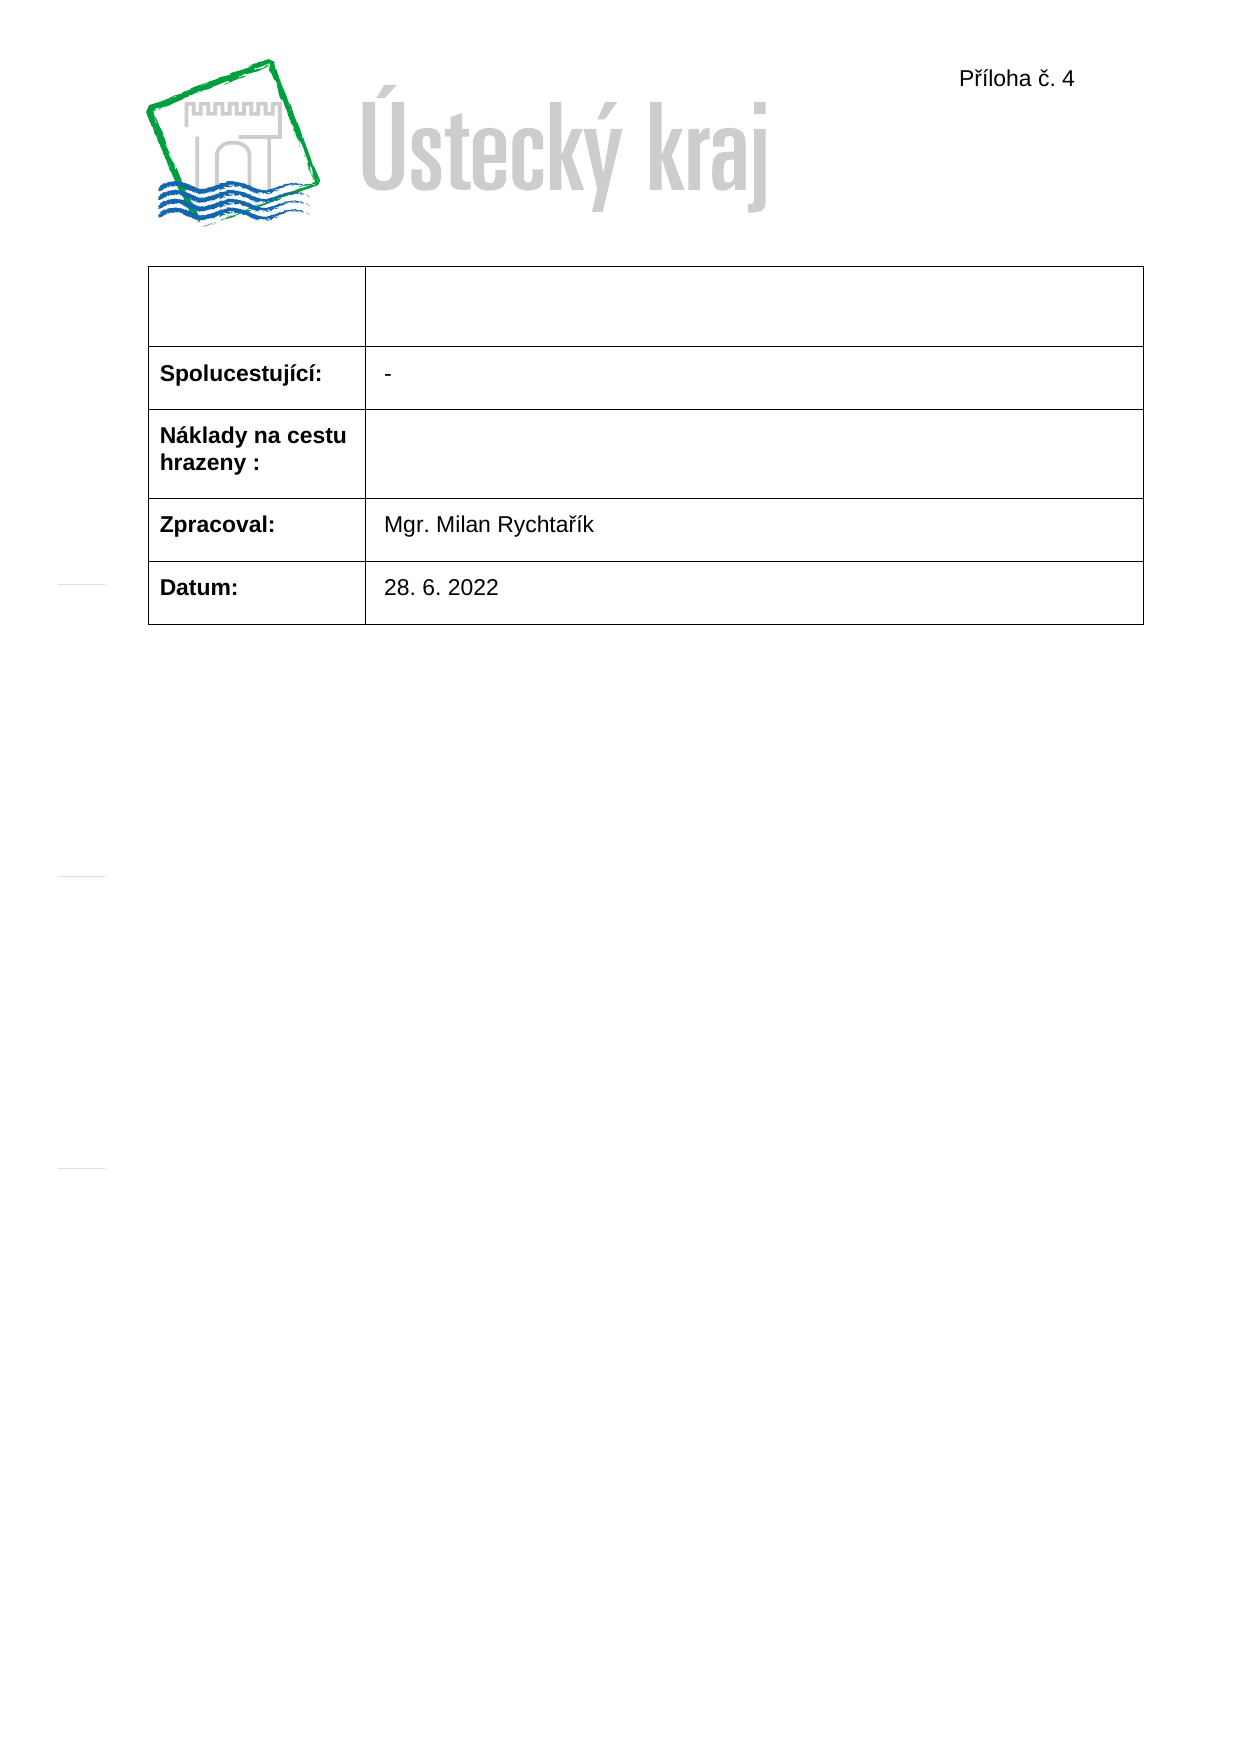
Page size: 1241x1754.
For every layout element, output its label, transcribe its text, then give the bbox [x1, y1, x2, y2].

table_cell 28. 6. 2022 [366, 562, 1143, 623]
table_cell [366, 410, 1143, 498]
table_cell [366, 267, 1143, 346]
table_cell Spolucestující: [149, 347, 365, 409]
table_cell Mgr. Milan Rychtařík [366, 499, 1143, 561]
table_cell - [366, 347, 1143, 409]
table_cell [149, 267, 365, 346]
table_cell Náklady na cestu hrazeny : [149, 410, 365, 498]
table_cell Datum: [149, 562, 365, 623]
table_cell Zpracoval: [149, 499, 365, 561]
